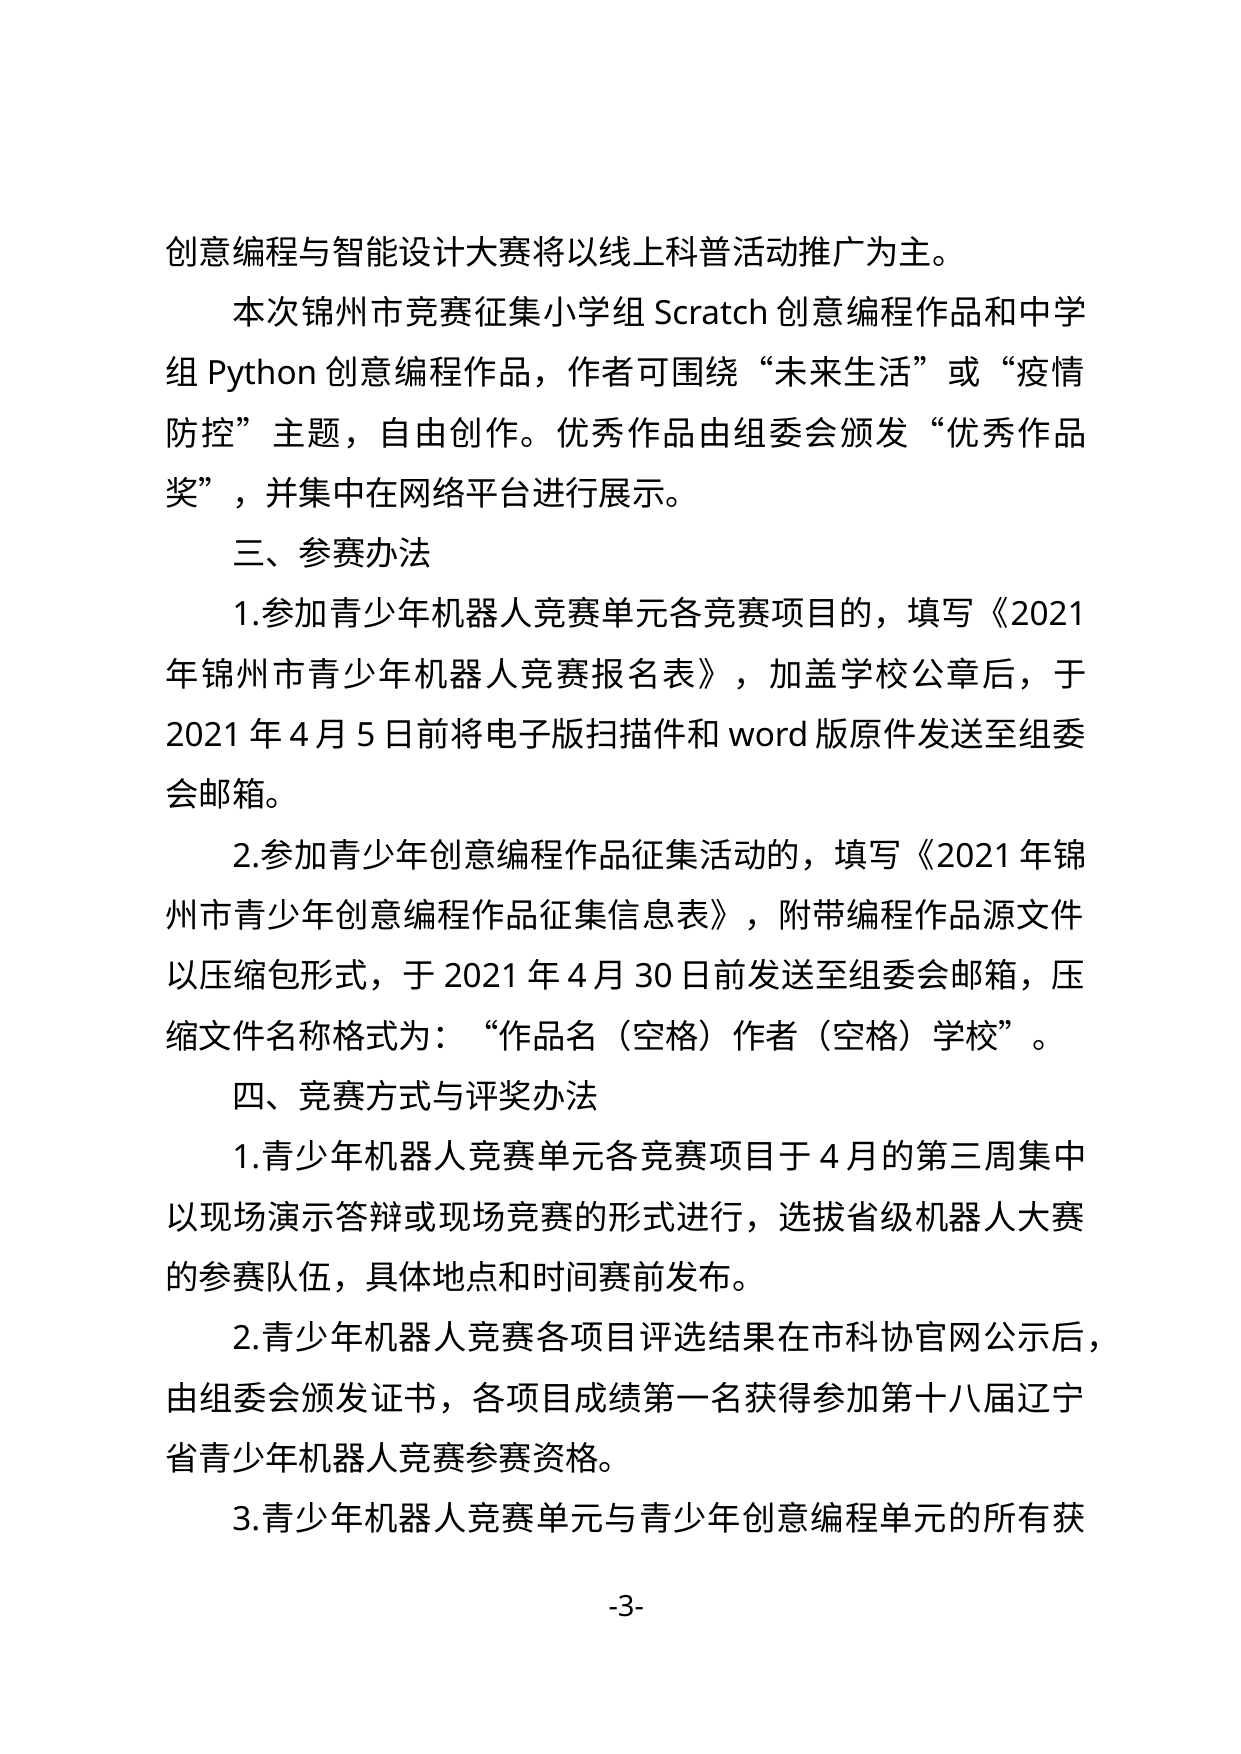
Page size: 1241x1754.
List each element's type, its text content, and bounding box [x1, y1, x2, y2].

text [165, 219, 1087, 280]
text 三、参赛办法 [165, 521, 1087, 581]
text 2.参加青少年创意编程作品征集活动的，填写《2021年锦州市青少年创意编程作品征集信息表》，附带编程作品源文件以压缩包形式，于2021年4月30日前发送至组委会邮箱，压缩文件名称格式为：“作品名（空格）作者（空格）学校”。 [165, 822, 1087, 1064]
text 2.青少年机器人竞赛各项目评选结果在市科协官网公示后，由组委会颁发证书，各项目成绩第一名获得参加第十八届辽宁省青少年机器人竞赛参赛资格。 [165, 1305, 1087, 1486]
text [165, 1486, 1087, 1546]
text 本次锦州市竞赛征集小学组Scratch创意编程作品和中学组Python创意编程作品，作者可围绕“未来生活”或“疫情防控”主题，自由创作。优秀作品由组委会颁发“优秀作品奖”，并集中在网络平台进行展示。 [165, 280, 1087, 521]
text 四、竞赛方式与评奖办法 [165, 1064, 1087, 1124]
text 1.青少年机器人竞赛单元各竞赛项目于4月的第三周集中以现场演示答辩或现场竞赛的形式进行，选拔省级机器人大赛的参赛队伍，具体地点和时间赛前发布。 [165, 1124, 1087, 1305]
text 1.参加青少年机器人竞赛单元各竞赛项目的，填写《2021年锦州市青少年机器人竞赛报名表》，加盖学校公章后，于2021年4月5日前将电子版扫描件和word版原件发送至组委会邮箱。 [165, 581, 1087, 822]
